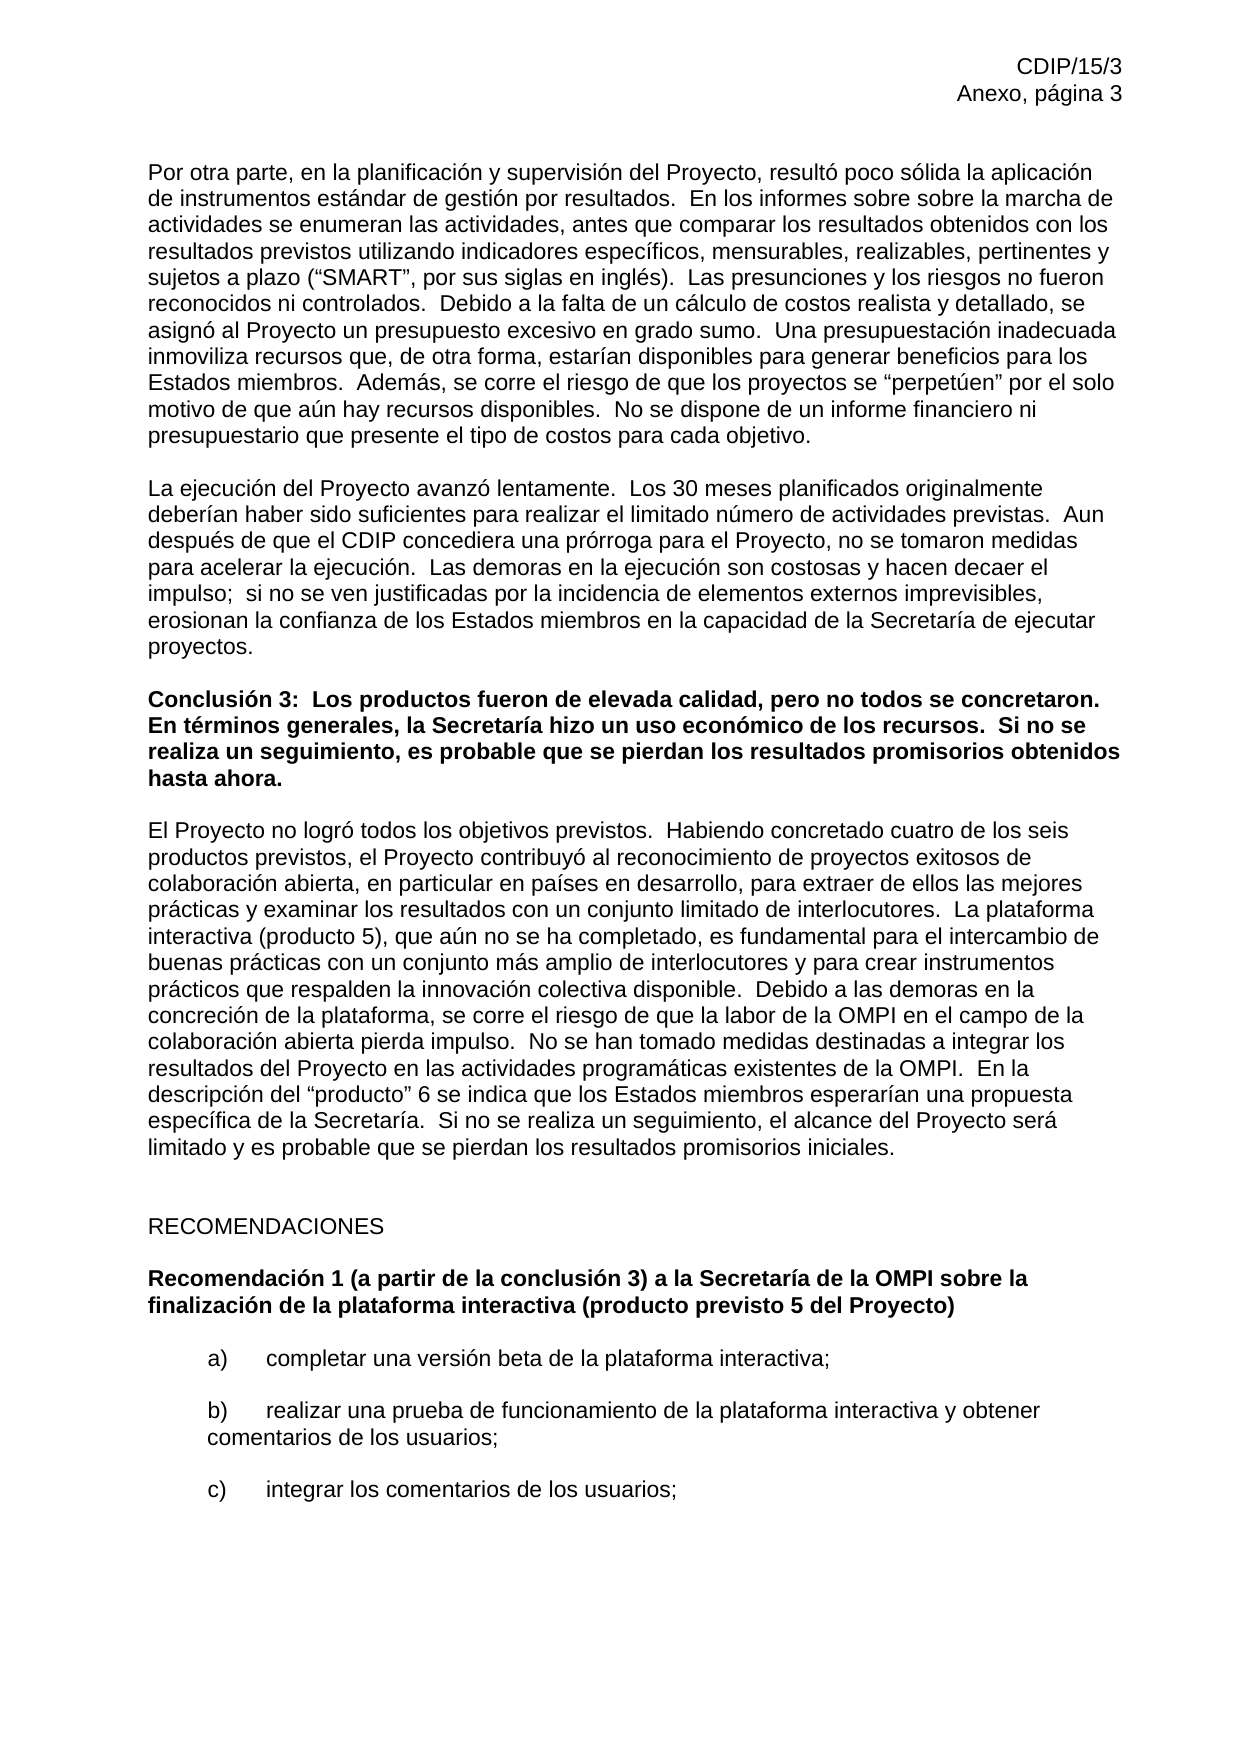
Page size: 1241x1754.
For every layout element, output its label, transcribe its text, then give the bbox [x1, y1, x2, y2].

text El Proyecto no logró todos los objetivos previstos. Habiendo concretado cuatro de los seis productos previstos, el Proyecto contribuyó al reconocimiento de proyectos exitosos de colaboración abierta, en particular en países en desarrollo, para extraer de ellos las mejores prácticas y examinar los resultados con un conjunto limitado de interlocutores. La plataforma interactiva (producto 5), que aún no se ha completado, es fundamental para el intercambio de buenas prácticas con un conjunto más amplio de interlocutores y para crear instrumentos prácticos que respalden la innovación colectiva disponible. Debido a las demoras en la concreción de la plataforma, se corre el riesgo de que la labor de la OMPI en el campo de la colaboración abierta pierda impulso. No se han tomado medidas destinadas a integrar los resultados del Proyecto en las actividades programáticas existentes de la OMPI. En la descripción del “producto” 6 se indica que los Estados miembros esperarían una propuesta específica de la Secretaría. Si no se realiza un seguimiento, el alcance del Proyecto será limitado y es probable que se pierdan los resultados promisorios iniciales. [148, 817, 1122, 1160]
text Conclusión 3: Los productos fueron de elevada calidad, pero no todos se concretaron. En términos generales, la Secretaría hizo un uso económico de los recursos. Si no se realiza un seguimiento, es probable que se pierdan los resultados promisorios obtenidos hasta ahora. [148, 686, 1122, 791]
list realizar una prueba de funcionamiento de la plataforma interactiva y obtener comentarios de los usuarios; [207, 1397, 1122, 1450]
text Recomendación 1 (a partir de la conclusión 3) a la Secretaría de la OMPI sobre la finalización de la plataforma interactiva (producto previsto 5 del Proyecto) [148, 1265, 1122, 1318]
list integrar los comentarios de los usuarios; [207, 1476, 1122, 1503]
text Por otra parte, en la planificación y supervisión del Proyecto, resultó poco sólida la aplicación de instrumentos estándar de gestión por resultados. En los informes sobre sobre la marcha de actividades se enumeran las actividades, antes que comparar los resultados obtenidos con los resultados previstos utilizando indicadores específicos, mensurables, realizables, pertinentes y sujetos a plazo (“SMART”, por sus siglas en inglés). Las presunciones y los riesgos no fueron reconocidos ni controlados. Debido a la falta de un cálculo de costos realista y detallado, se asignó al Proyecto un presupuesto excesivo en grado sumo. Una presupuestación inadecuada inmoviliza recursos que, de otra forma, estarían disponibles para generar beneficios para los Estados miembros. Además, se corre el riesgo de que los proyectos se “perpetúen” por el solo motivo de que aún hay recursos disponibles. No se dispone de un informe financiero ni presupuestario que presente el tipo de costos para cada objetivo. [148, 158, 1122, 448]
text La ejecución del Proyecto avanzó lentamente. Los 30 meses planificados originalmente deberían haber sido suficientes para realizar el limitado número de actividades previstas. Aun después de que el CDIP concediera una prórroga para el Proyecto, no se tomaron medidas para acelerar la ejecución. Las demoras en la ejecución son costosas y hacen decaer el impulso; si no se ven justificadas por la incidencia de elementos externos imprevisibles, erosionan la confianza de los Estados miembros en la capacidad de la Secretaría de ejecutar proyectos. [148, 475, 1122, 659]
text RECOMENDACIONES [148, 1213, 1122, 1239]
list completar una versión beta de la plataforma interactiva; [207, 1344, 1122, 1371]
